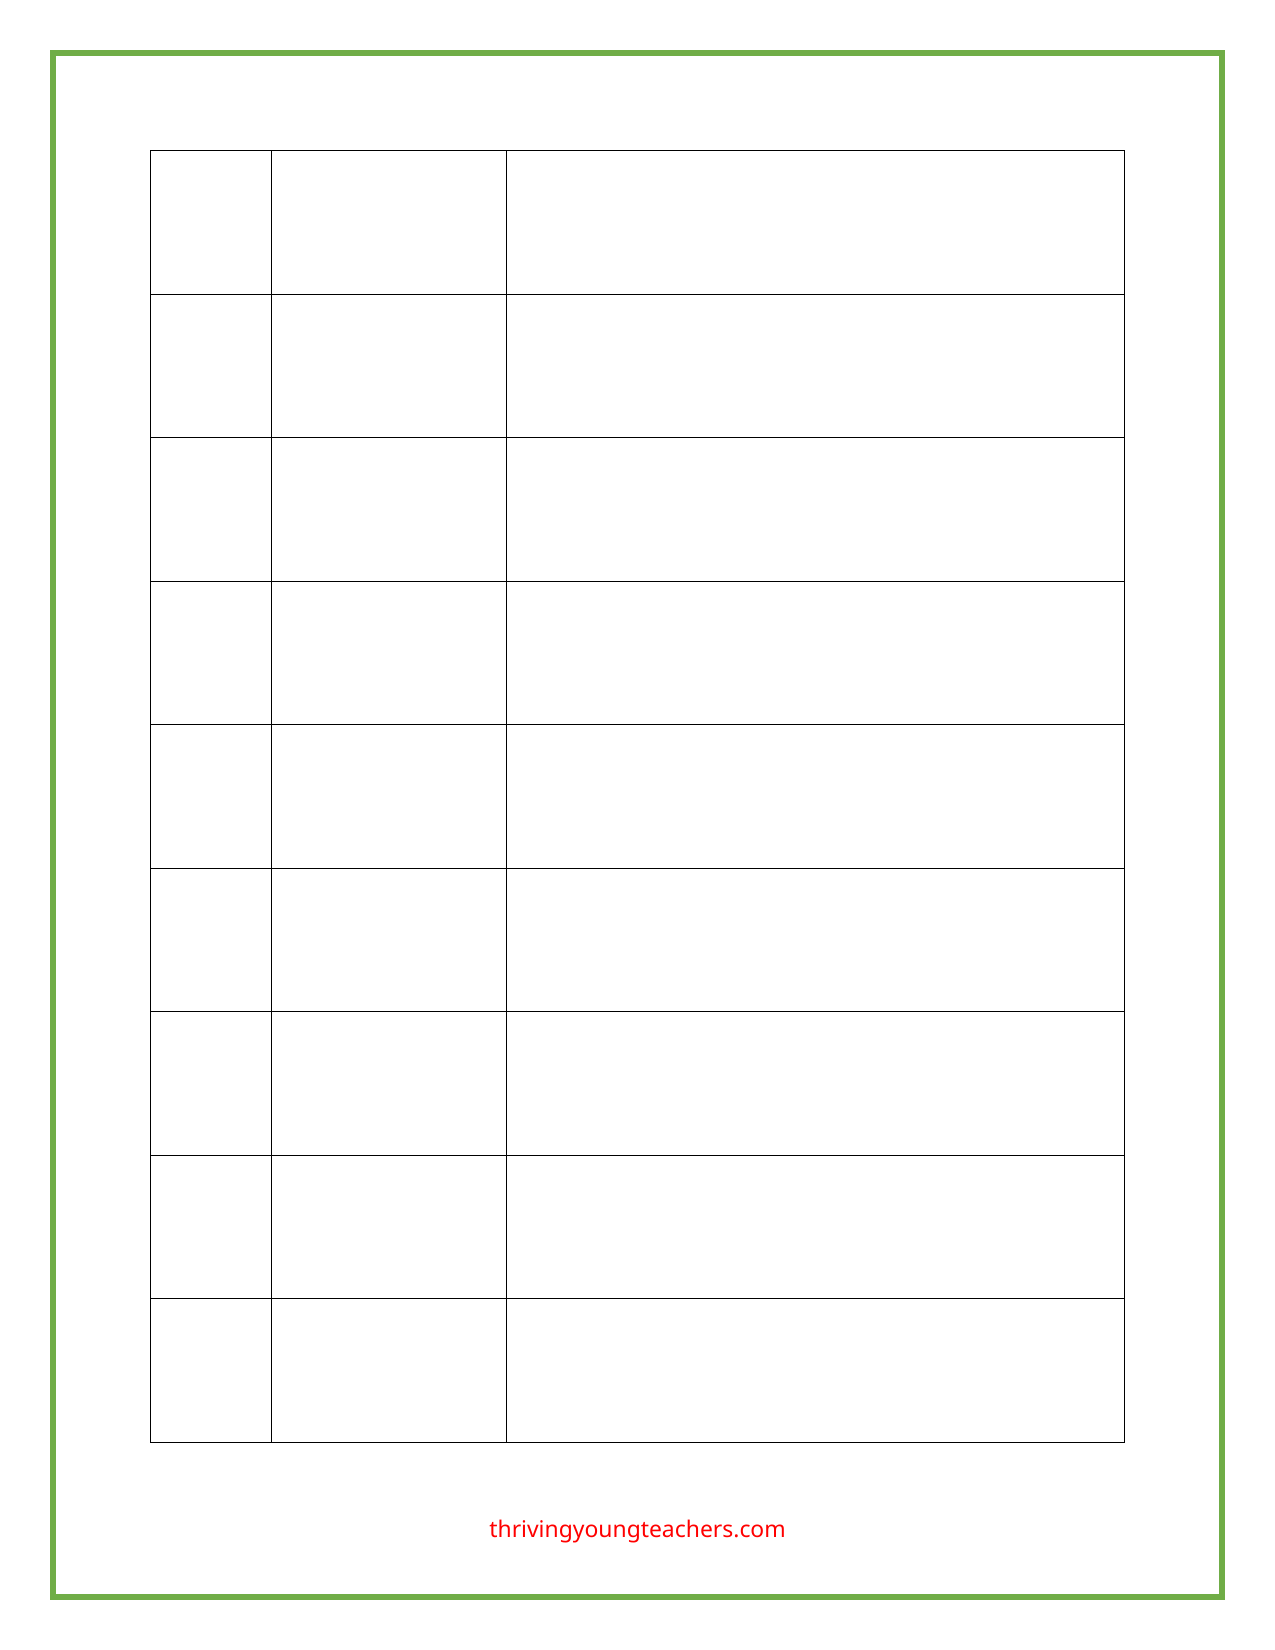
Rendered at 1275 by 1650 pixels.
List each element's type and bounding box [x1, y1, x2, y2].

table_cell [272, 1299, 506, 1442]
table_cell [507, 295, 1124, 437]
table_cell [272, 582, 506, 724]
table_cell [151, 582, 271, 724]
table_cell [272, 438, 506, 581]
table_cell [151, 1012, 271, 1155]
table_cell [507, 1156, 1124, 1298]
table_cell [507, 1299, 1124, 1442]
table_cell [272, 869, 506, 1011]
table_cell [151, 1156, 271, 1298]
table_cell [151, 151, 271, 293]
table_cell [507, 151, 1124, 293]
table_cell [507, 725, 1124, 868]
table_cell [507, 582, 1124, 724]
table_cell [272, 151, 506, 293]
table_cell [272, 725, 506, 868]
table_cell [272, 1156, 506, 1298]
table_cell [151, 438, 271, 581]
table_cell [272, 1012, 506, 1155]
table_cell [151, 725, 271, 868]
table_cell [151, 869, 271, 1011]
table_cell [151, 1299, 271, 1442]
table_cell [151, 295, 271, 437]
table_cell [507, 438, 1124, 581]
table_cell [507, 1012, 1124, 1155]
table_cell [507, 869, 1124, 1011]
table_cell [272, 295, 506, 437]
